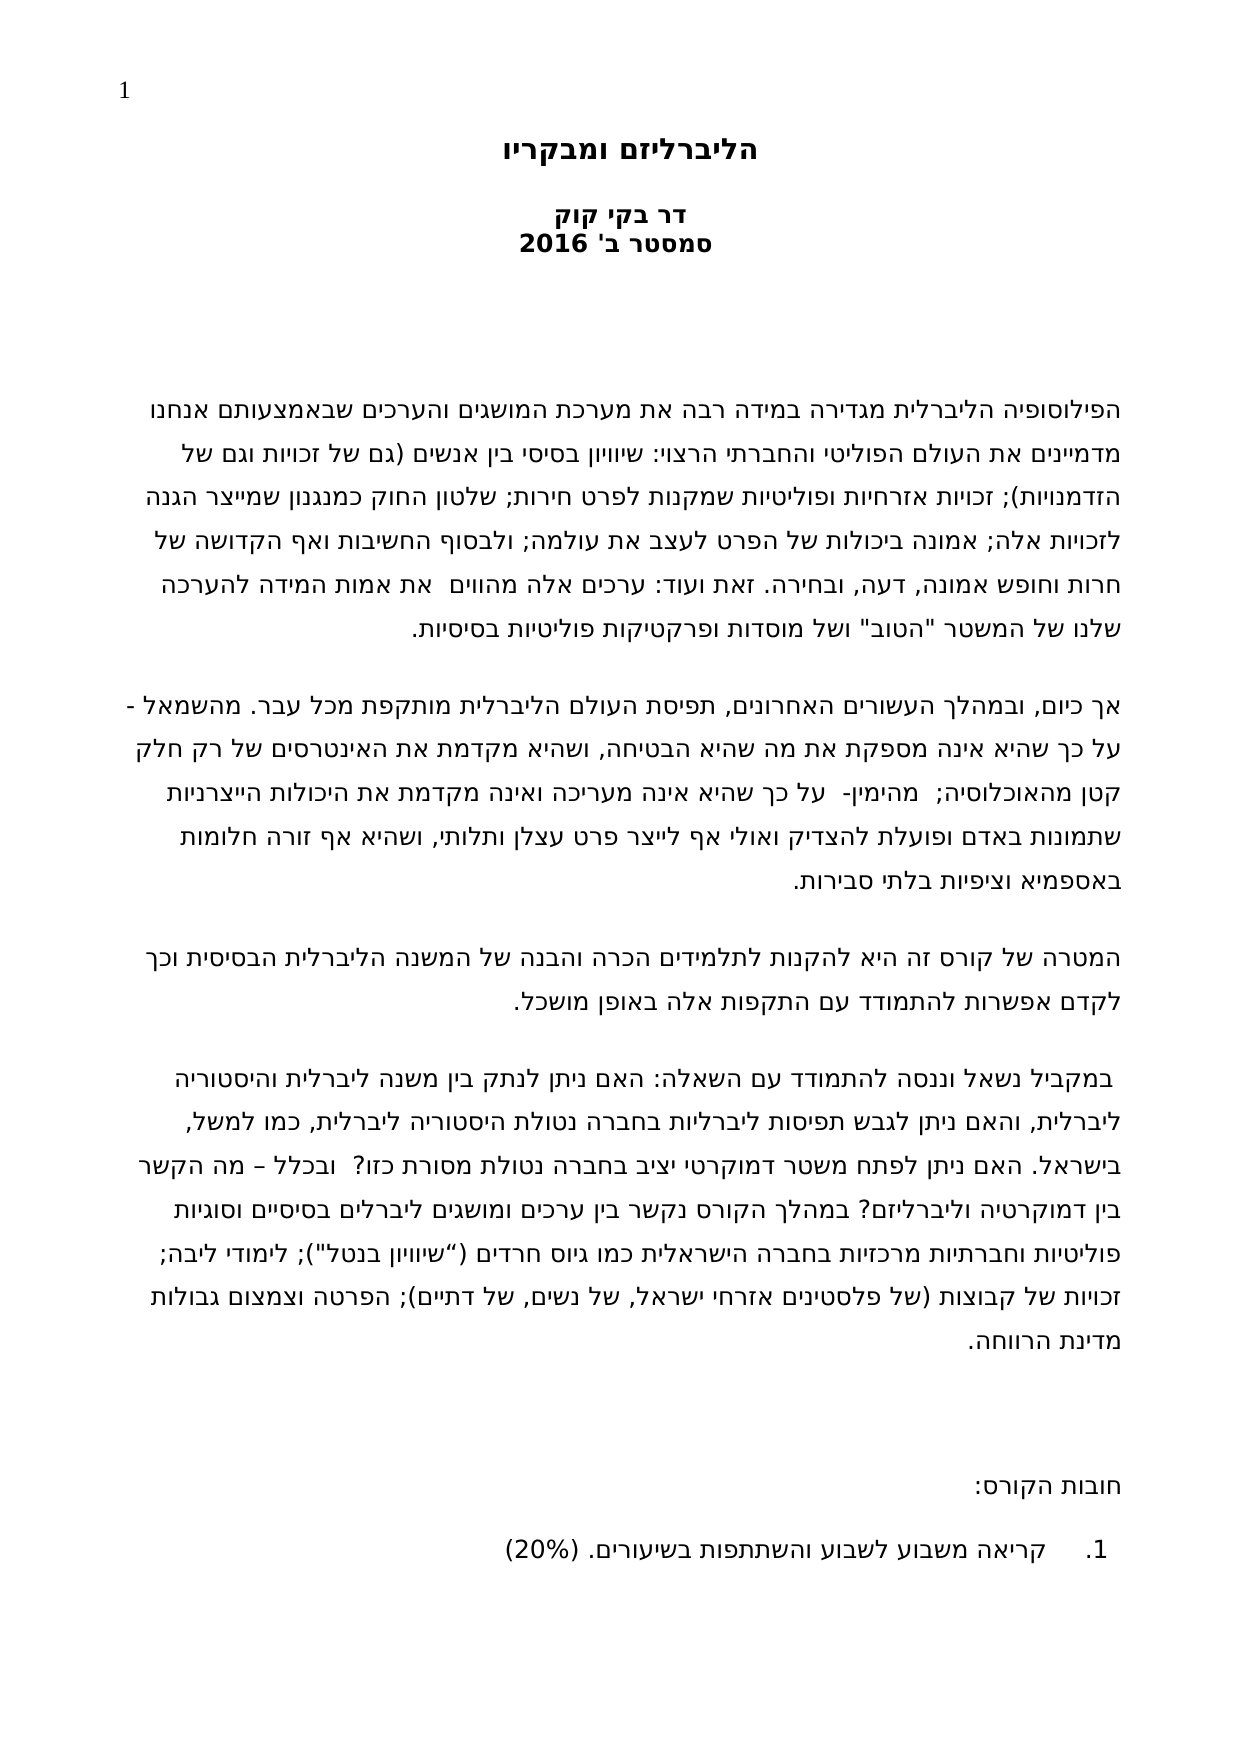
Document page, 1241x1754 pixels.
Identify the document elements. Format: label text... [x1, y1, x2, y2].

text הפילוסופיה הליברלית מגדירה במידה רבה את מערכת המושגים והערכים שבאמצעותם אנחנו מדמיינים את העולם הפוליטי והחברתי הרצוי: שיוויון בסיסי בין אנשים (גם של זכויות וגם של הזדמנויות); זכויות אזרחיות ופוליטיות שמקנות לפרט חירות; שלטון החוק כמנגנון שמייצר הגנה לזכויות אלה; אמונה ביכולות של הפרט לעצב את עולמה; ולבסוף החשיבות ואף הקדושה של חרות וחופש אמונה, דעה, ובחירה. זאת ועוד: ערכים אלה מהווים את אמות המידה להערכה שלנו של המשטר "הטוב" ושל מוסדות ופרקטיקות פוליטיות בסיסיות. [118, 395, 1122, 643]
text סמסטר ב' 2016 [118, 230, 1122, 259]
text חובות הקורס: [118, 1472, 1122, 1501]
text המטרה של קורס זה היא להקנות לתלמידים הכרה והבנה של המשנה הליברלית הבסיסית וכך לקדם אפשרות להתמודד עם התקפות אלה באופן מושכל. [118, 943, 1122, 1016]
text דר בקי קוק [118, 201, 1122, 230]
text במקביל נשאל וננסה להתמודד עם השאלה: האם ניתן לנתק בין משנה ליברלית והיסטוריה ליברלית, והאם ניתן לגבש תפיסות ליברליות בחברה נטולת היסטוריה ליברלית, כמו למשל, בישראל. האם ניתן לפתח משטר דמוקרטי יציב בחברה נטולת מסורת כזו? ובכלל – מה הקשר בין דמוקרטיה וליברליזם? במהלך הקורס נקשר בין ערכים ומושגים ליברלים בסיסיים וסוגיות פוליטיות וחברתיות מרכזיות בחברה הישראלית כמו גיוס חרדים (“שיוויון בנטל"); לימודי ליבה; זכויות של קבוצות (של פלסטינים אזרחי ישראל, של נשים, של דתיים); הפרטה וצמצום גבולות מדינת הרווחה. [118, 1064, 1122, 1356]
text הליברליזם ומבקריו [118, 132, 1122, 166]
list קריאה משבוע לשבוע והשתתפות בשיעורים. (20%) [118, 1535, 1084, 1564]
text אך כיום, ובמהלך העשורים האחרונים, תפיסת העולם הליברלית מותקפת מכל עבר. מהשמאל - על כך שהיא אינה מספקת את מה שהיא הבטיחה, ושהיא מקדמת את האינטרסים של רק חלק קטן מהאוכלוסיה; מהימין- על כך שהיא אינה מעריכה ואינה מקדמת את היכולות הייצרניות שתמונות באדם ופועלת להצדיק ואולי אף לייצר פרט עצלן ותלותי, ושהיא אף זורה חלומות באספמיא וציפיות בלתי סבירות. [118, 691, 1122, 895]
